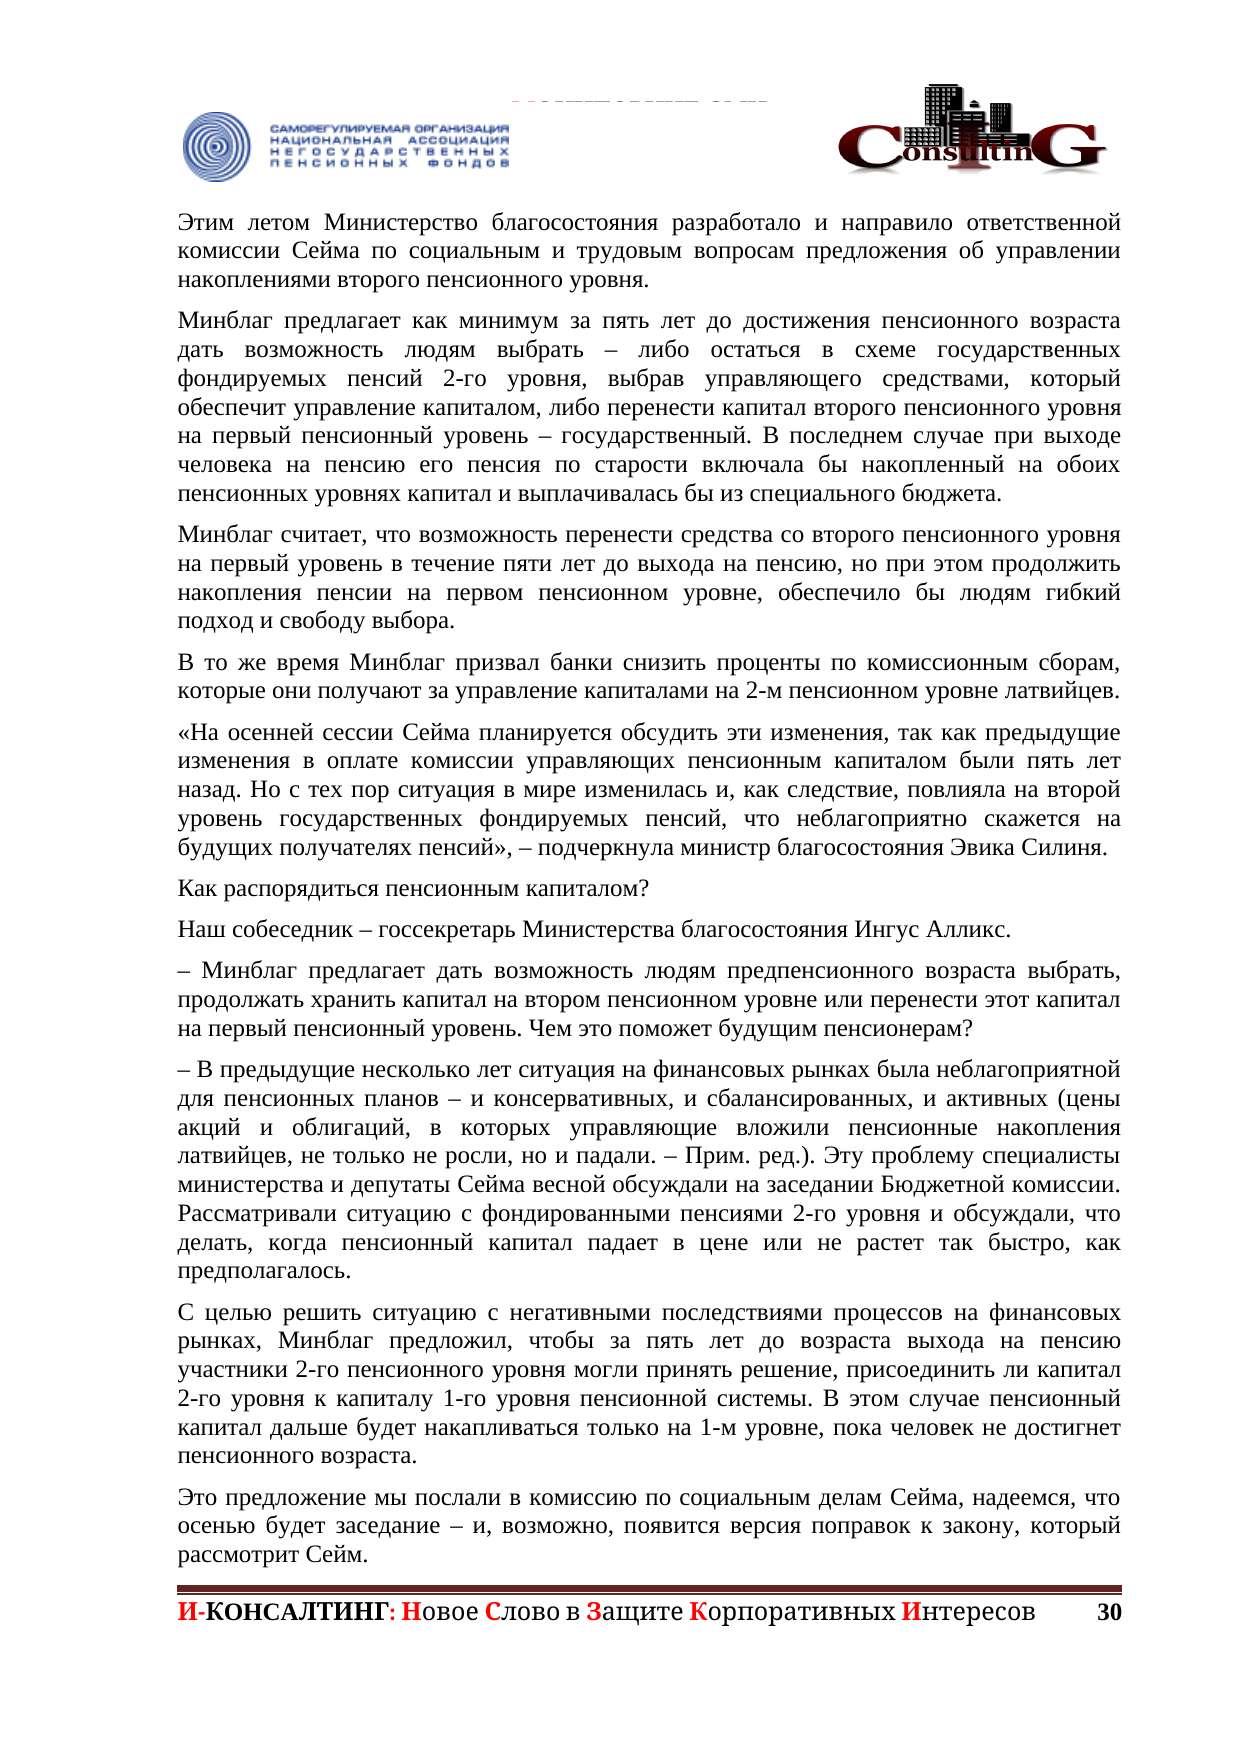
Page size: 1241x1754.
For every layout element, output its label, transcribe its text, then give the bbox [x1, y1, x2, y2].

text Минблаг считает, что возможность перенести средства со второго пенсионного уровня на первый уровень в течение пяти лет до выхода на пенсию, но при этом продолжить накопления пенсии на первом пенсионном уровне, обеспечило бы людям гибкий подход и свободу выбора. [177, 519, 1122, 634]
text Минблаг предлагает как минимум за пять лет до достижения пенсионного возраста дать возможность людям выбрать – либо остаться в схеме государственных фондируемых пенсий 2-го уровня, выбрав управляющего средствами, который обеспечит управление капиталом, либо перенести капитал второго пенсионного уровня на первый пенсионный уровень – государственный. В последнем случае при выходе человека на пенсию его пенсия по старости включала бы накопленный на обоих пенсионных уровнях капитал и выплачивалась бы из специального бюджета. [177, 306, 1122, 507]
text Как распорядиться пенсионным капиталом? [177, 873, 1122, 902]
text – Минблаг предлагает дать возможность людям предпенсионного возраста выбрать, продолжать хранить капитал на втором пенсионном уровне или перенести этот капитал на первый пенсионный уровень. Чем это поможет будущим пенсионерам? [177, 956, 1122, 1042]
text В то же время Минблаг призвал банки снизить проценты по комиссионным сборам, которые они получают за управление капиталами на 2-м пенсионном уровне латвийцев. [177, 647, 1122, 704]
text Этим летом Министерство благосостояния разработало и направило ответственной комиссии Сейма по социальным и трудовым вопросам предложения об управлении накоплениями второго пенсионного уровня. [177, 207, 1122, 293]
picture [183, 112, 509, 182]
picture [821, 73, 1122, 182]
text – В предыдущие несколько лет ситуация на финансовых рынках была неблагоприятной для пенсионных планов – и консервативных, и сбалансированных, и активных (цены акций и облигаций, в которых управляющие вложили пенсионные накопления латвийцев, не только не росли, но и падали. – Прим. ред.). Эту проблему специалисты министерства и депутаты Сейма весной обсуждали на заседании Бюджетной комиссии. Рассматривали ситуацию с фондированными пенсиями 2-го уровня и обсуждали, что делать, когда пенсионный капитал падает в цене или не растет так быстро, как предполагалось. [177, 1054, 1122, 1284]
text Это предложение мы послали в комиссию по социальным делам Сейма, надеемся, что осенью будет заседание – и, возможно, появится версия поправок к закону, который рассмотрит Сейм. [177, 1482, 1122, 1568]
text «На осенней сессии Сейма планируется обсудить эти изменения, так как предыдущие изменения в оплате комиссии управляющих пенсионным капиталом были пять лет назад. Но с тех пор ситуация в мире изменилась и, как следствие, повлияла на второй уровень государственных фондируемых пенсий, что неблагоприятно скажется на будущих получателях пенсий», – подчеркнула министр благосостояния Эвика Силиня. [177, 717, 1122, 861]
text С целью решить ситуацию с негативными последствиями процессов на финансовых рынках, Минблаг предложил, чтобы за пять лет до возраста выхода на пенсию участники 2-го пенсионного уровня могли принять решение, присоединить ли капитал 2-го уровня к капиталу 1-го уровня пенсионной системы. В этом случае пенсионный капитал дальше будет накапливаться только на 1-м уровне, пока человек не достигнет пенсионного возраста. [177, 1297, 1122, 1469]
text Наш собеседник – госсекретарь Министерства благосостояния Ингус Алликс. [177, 914, 1122, 943]
